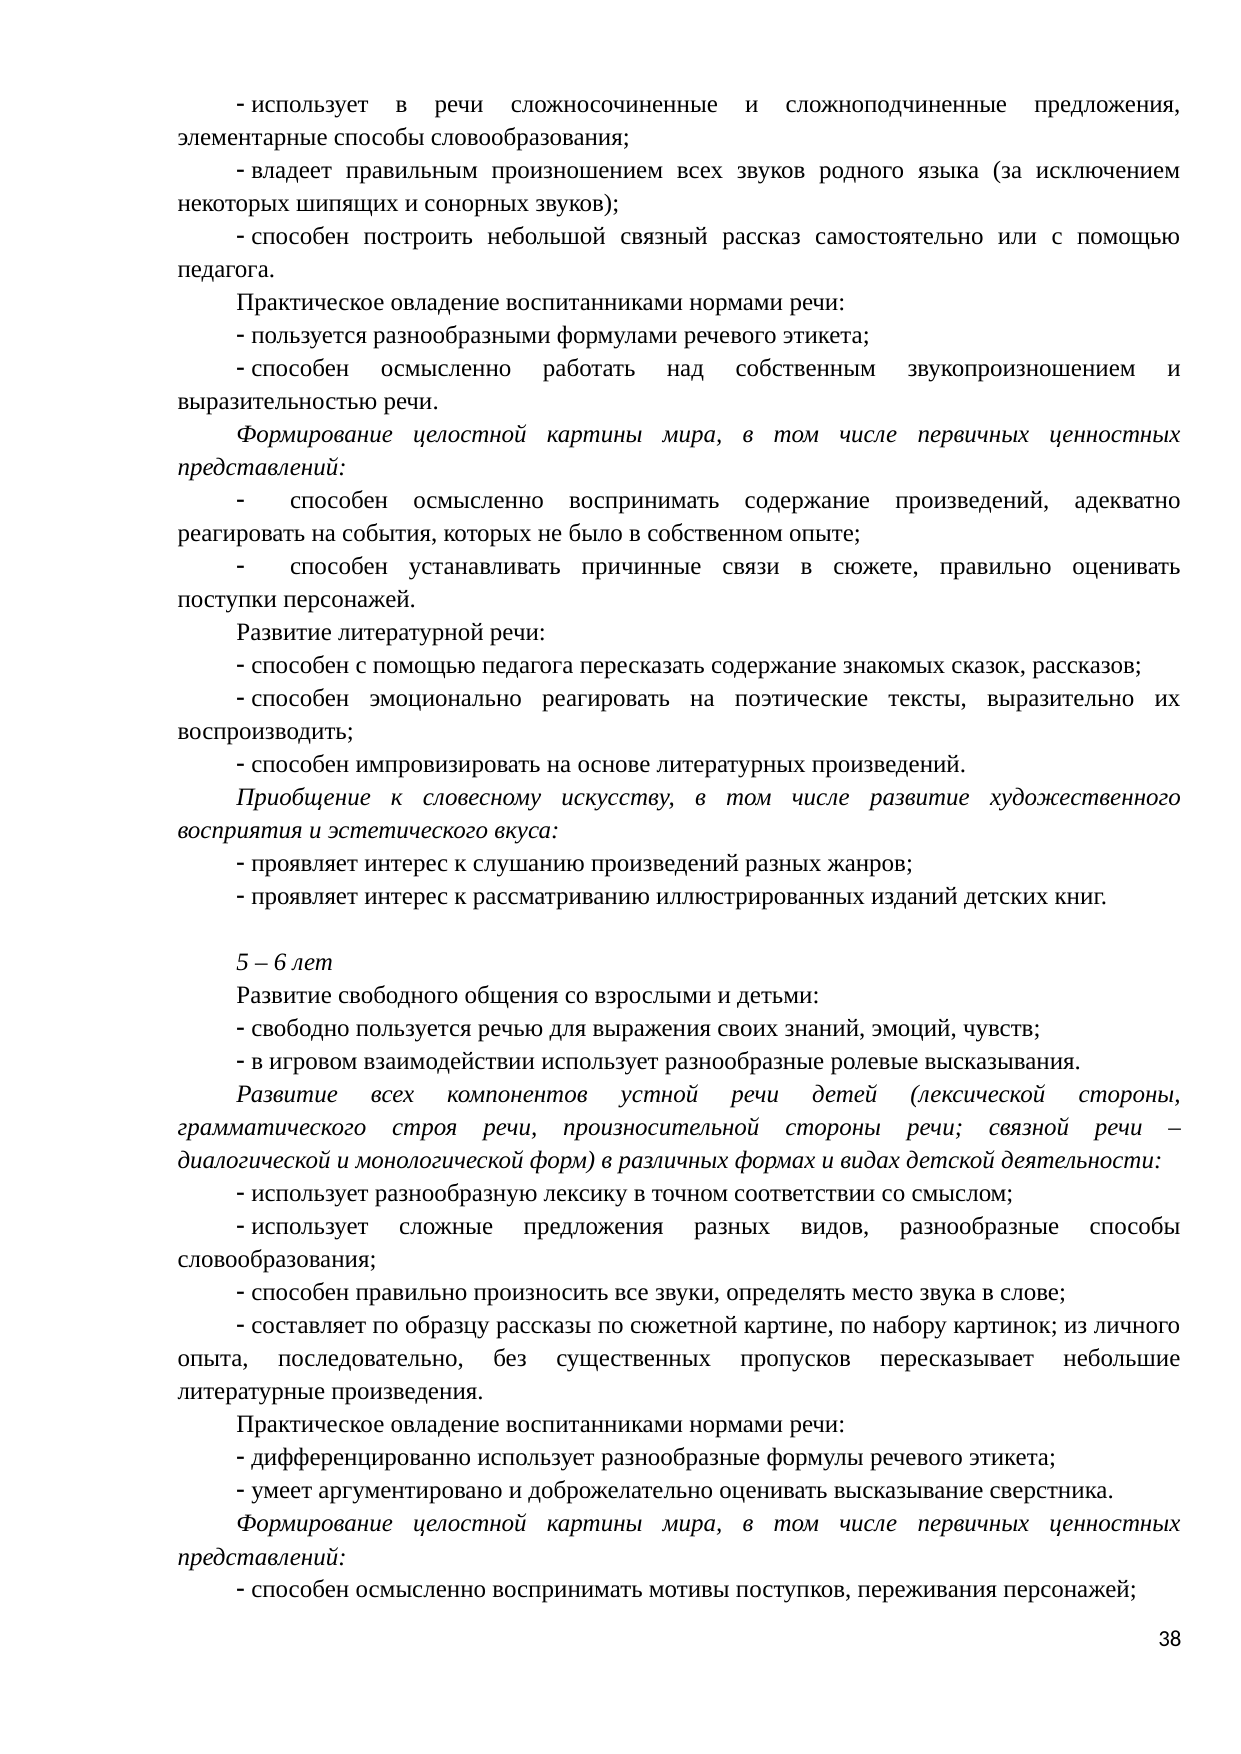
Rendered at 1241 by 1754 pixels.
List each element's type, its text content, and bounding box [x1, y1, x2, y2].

list использует разнообразную лексику в точном соответствии со смыслом; [177, 1178, 1181, 1207]
list способен эмоционально реагировать на поэтические тексты, выразительно их воспроизводить; [177, 683, 1181, 745]
list проявляет интерес к рассматриванию иллюстрированных изданий детских книг. [177, 881, 1181, 910]
list владеет правильным произношением всех звуков родного языка (за исключением некоторых шипящих и сонорных звуков); [177, 155, 1181, 216]
list способен построить небольшой связный рассказ самостоятельно или с помощью педагога. [177, 221, 1181, 282]
list использует в речи сложносочиненные и сложноподчиненные предложения, элементарные способы словообразования; [177, 89, 1181, 150]
list дифференцированно использует разнообразные формулы речевого этикета; [177, 1442, 1181, 1471]
list умеет аргументировано и доброжелательно оценивать высказывание сверстника. [177, 1476, 1181, 1504]
text 5 – 6 лет [177, 947, 1181, 976]
list способен импровизировать на основе литературных произведений. [177, 749, 1181, 778]
list проявляет интерес к слушанию произведений разных жанров; [177, 848, 1181, 877]
list способен с помощью педагога пересказать содержание знакомых сказок, рассказов; [177, 650, 1181, 679]
text Развитие свободного общения со взрослыми и детьми: [177, 980, 1181, 1009]
list составляет по образцу рассказы по сюжетной картине, по набору картинок; из личного опыта, последовательно, без существенных пропусков пересказывает небольшие литературные произведения. [177, 1310, 1181, 1405]
text Формирование целостной картины мира, в том числе первичных ценностных представлений: [177, 1508, 1181, 1570]
list способен осмысленно воспринимать мотивы поступков, переживания персонажей; [177, 1574, 1181, 1603]
text Практическое овладение воспитанниками нормами речи: [177, 1409, 1181, 1438]
list в игровом взаимодействии использует разнообразные ролевые высказывания. [177, 1046, 1181, 1075]
list способен устанавливать причинные связи в сюжете, правильно оценивать поступки персонажей. [177, 551, 1181, 613]
list способен осмысленно работать над собственным звукопроизношением и выразительностью речи. [177, 353, 1181, 414]
text Приобщение к словесному искусству, в том числе развитие художественного восприятия и эстетического вкуса: [177, 782, 1181, 844]
text Формирование целостной картины мира, в том числе первичных ценностных представлений: [177, 419, 1181, 481]
list свободно пользуется речью для выражения своих знаний, эмоций, чувств; [177, 1013, 1181, 1042]
text Развитие всех компонентов устной речи детей (лексической стороны, грамматического строя речи, произносительной стороны речи; связной речи – диалогической и монологической форм) в различных формах и видах детской деятельности: [177, 1079, 1181, 1174]
list использует сложные предложения разных видов, разнообразные способы словообразования; [177, 1211, 1181, 1273]
list способен правильно произносить все звуки, определять место звука в слове; [177, 1277, 1181, 1306]
text Практическое овладение воспитанниками нормами речи: [177, 287, 1181, 316]
list способен осмысленно воспринимать содержание произведений, адекватно реагировать на события, которых не было в собственном опыте; [177, 485, 1181, 547]
list пользуется разнообразными формулами речевого этикета; [177, 320, 1181, 348]
text Развитие литературной речи: [177, 617, 1181, 646]
